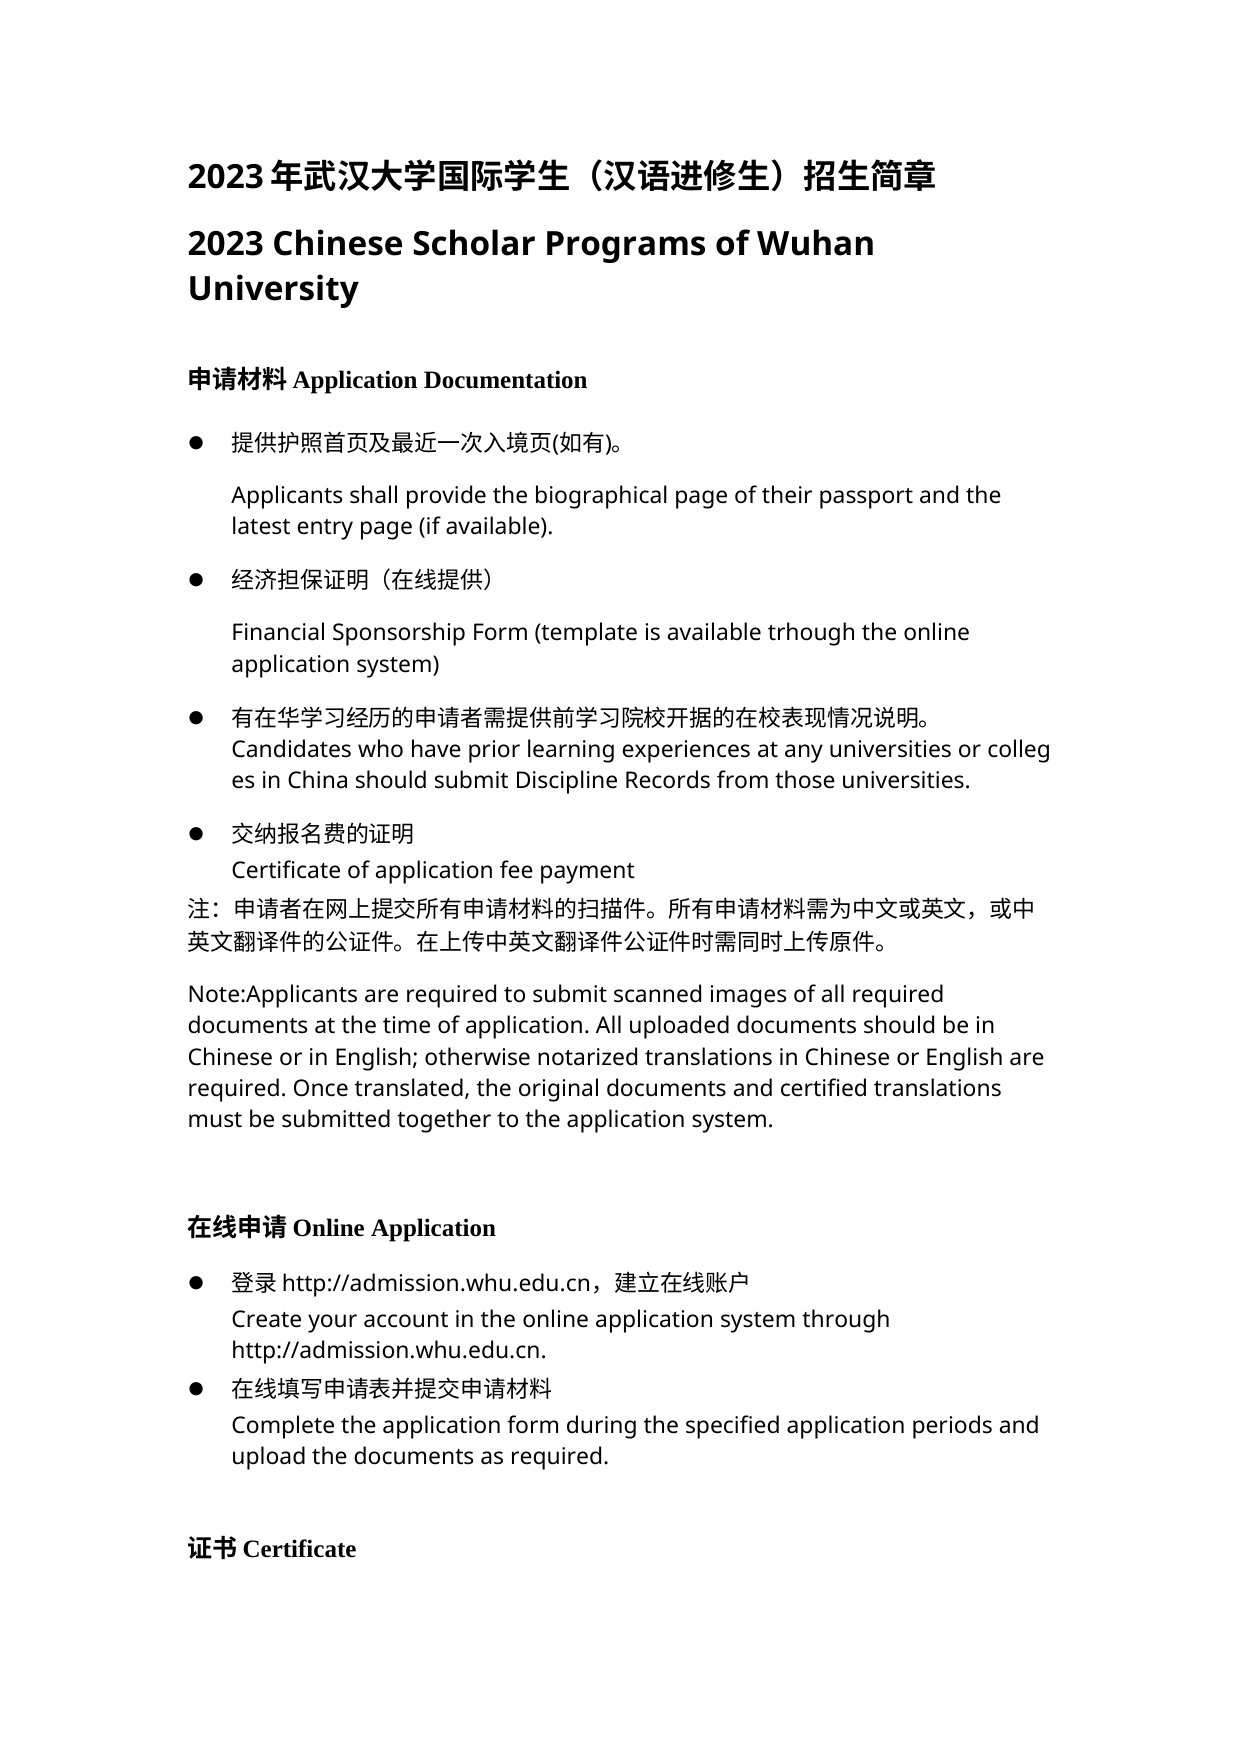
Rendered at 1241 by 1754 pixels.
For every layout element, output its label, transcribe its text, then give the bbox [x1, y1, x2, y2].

list Complete the application form during the specified application periods and upload the documents as required. [231, 1409, 1053, 1471]
list 有在华学习经历的申请者需提供前学习院校开据的在校表现情况说明。 Candidates who have prior learning experiences at any universities or colleges in China should submit Discipline Records from those universities. [187, 699, 1053, 795]
text Note:Applicants are required to submit scanned images of all required documents at the time of application. All uploaded documents should be in Chinese or in English; otherwise notarized translations in Chinese or English are required. Once translated, the original documents and certified translations must be submitted together to the application system. [187, 978, 1053, 1134]
list 登录http://admission.whu.edu.cn，建立在线账户 [187, 1264, 1053, 1298]
text 申请材料Application Documentation [187, 360, 1053, 396]
list Create your account in the online application system through http://admission.whu.edu.cn. [231, 1303, 1053, 1365]
text 证书Certificate [187, 1528, 1053, 1565]
list 提供护照首页及最近一次入境页(如有)。 [187, 425, 1053, 458]
list 交纳报名费的证明 [187, 816, 1053, 849]
list Financial Sponsorship Form (template is available trhough the online application system) [231, 616, 1053, 679]
text 注：申请者在网上提交所有申请材料的扫描件。所有申请材料需为中文或英文，或中英文翻译件的公证件。在上传中英文翻译件公证件时需同时上传原件。 [187, 891, 1053, 957]
text 2023年武汉大学国际学生（汉语进修生）招生简章 [187, 150, 1053, 198]
list 经济担保证明（在线提供） [187, 562, 1053, 595]
list 在线填写申请表并提交申请材料 [187, 1370, 1053, 1404]
text 2023 Chinese Scholar Programs of Wuhan University [187, 219, 1053, 310]
text 在线申请Online Application [187, 1207, 1053, 1243]
list Certificate of application fee payment [231, 854, 1053, 886]
list Applicants shall provide the biographical page of their passport and the latest entry page (if available). [231, 479, 1053, 541]
